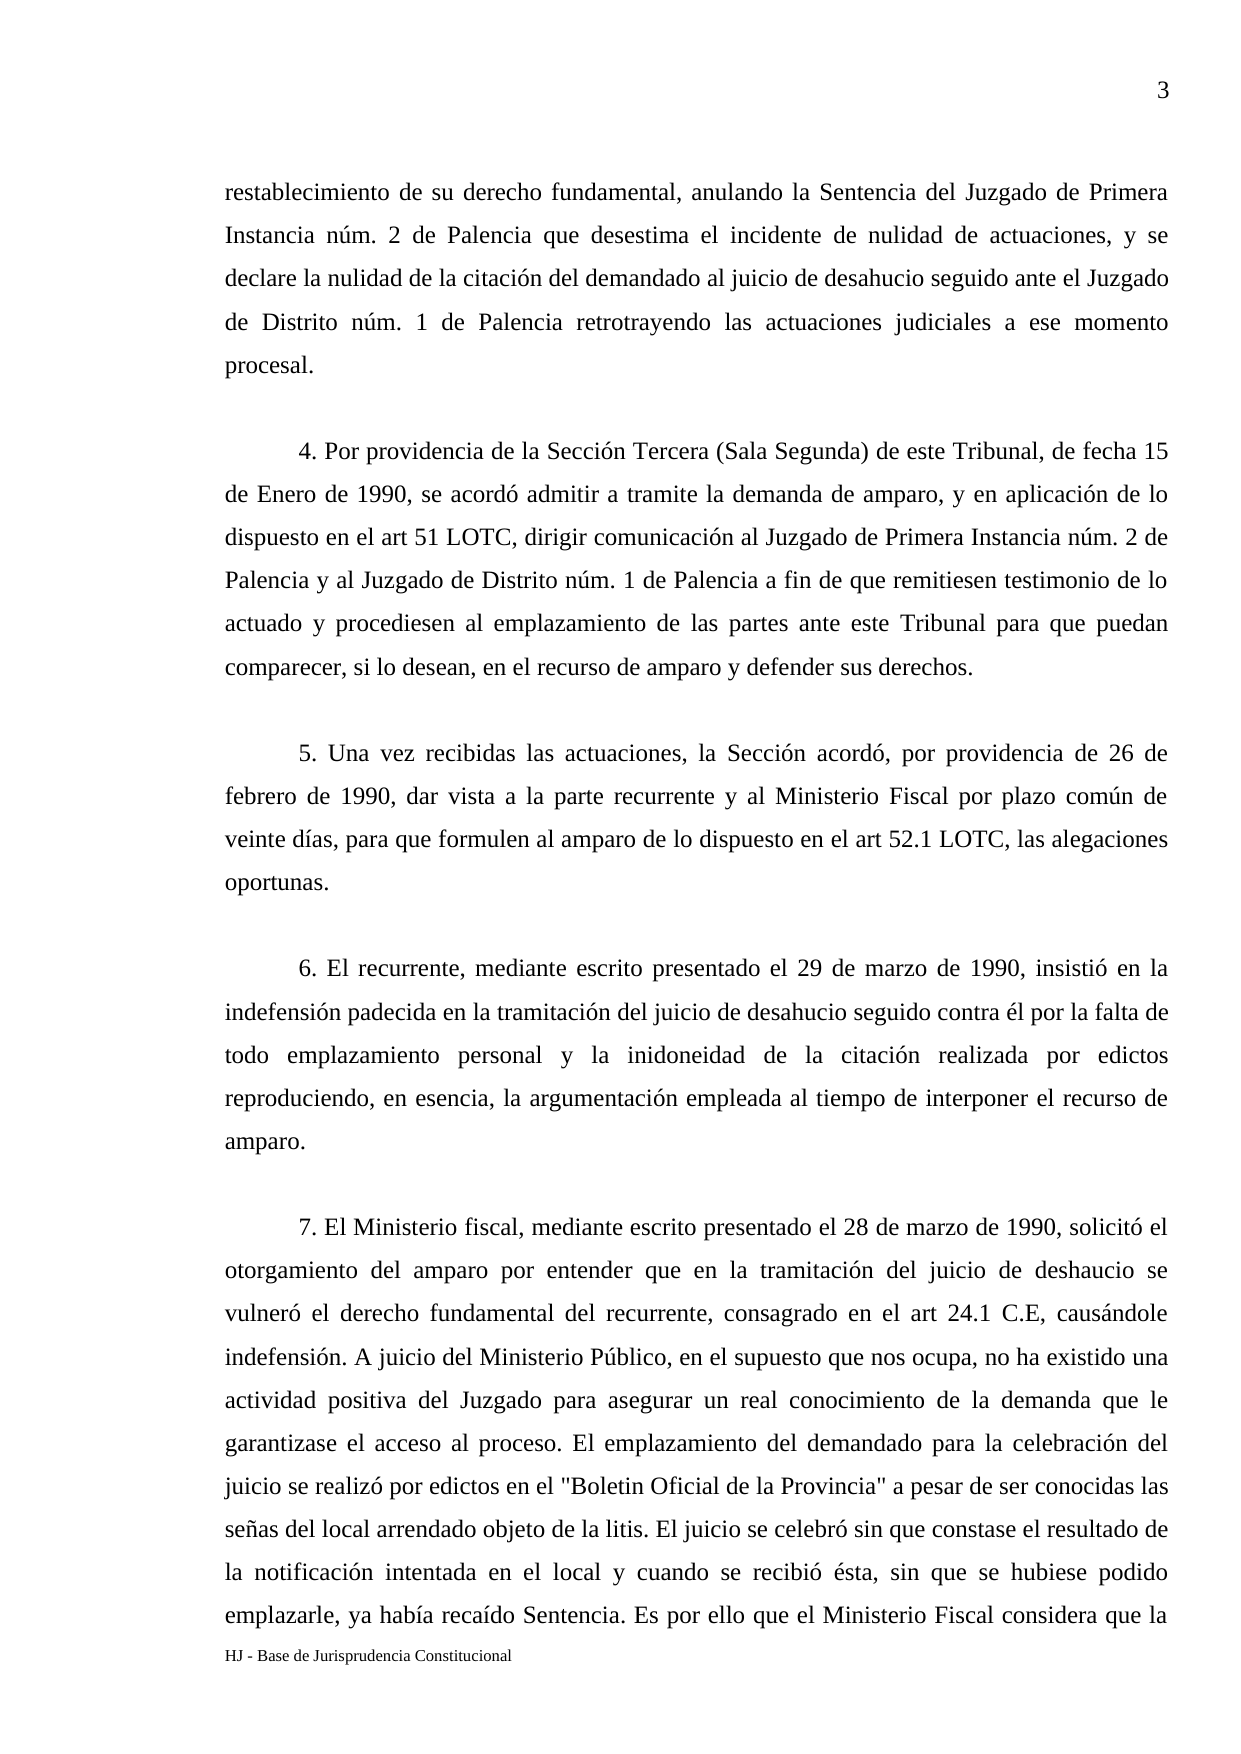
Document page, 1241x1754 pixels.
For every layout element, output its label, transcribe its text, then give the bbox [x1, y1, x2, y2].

text 6. El recurrente, mediante escrito presentado el 29 de marzo de 1990, insistió en la indefensión padecida en la tramitación del juicio de desahucio seguido contra él por la falta de todo emplazamiento personal y la inidoneidad de la citación realizada por edictos reproduciendo, en esencia, la argumentación empleada al tiempo de interponer el recurso de amparo. [224, 953, 1169, 1155]
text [224, 177, 1169, 378]
text 5. Una vez recibidas las actuaciones, la Sección acordó, por providencia de 26 de febrero de 1990, dar vista a la parte recurrente y al Ministerio Fiscal por plazo común de veinte días, para que formulen al amparo de lo dispuesto en el art 52.1 LOTC, las alegaciones oportunas. [224, 738, 1169, 896]
text 4. Por providencia de la Sección Tercera (Sala Segunda) de este Tribunal, de fecha 15 de Enero de 1990, se acordó admitir a tramite la demanda de amparo, y en aplicación de lo dispuesto en el art 51 LOTC, dirigir comunicación al Juzgado de Primera Instancia núm. 2 de Palencia y al Juzgado de Distrito núm. 1 de Palencia a fin de que remitiesen testimonio de lo actuado y procediesen al emplazamiento de las partes ante este Tribunal para que puedan comparecer, si lo desean, en el recurso de amparo y defender sus derechos. [224, 436, 1169, 680]
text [224, 1212, 1169, 1629]
